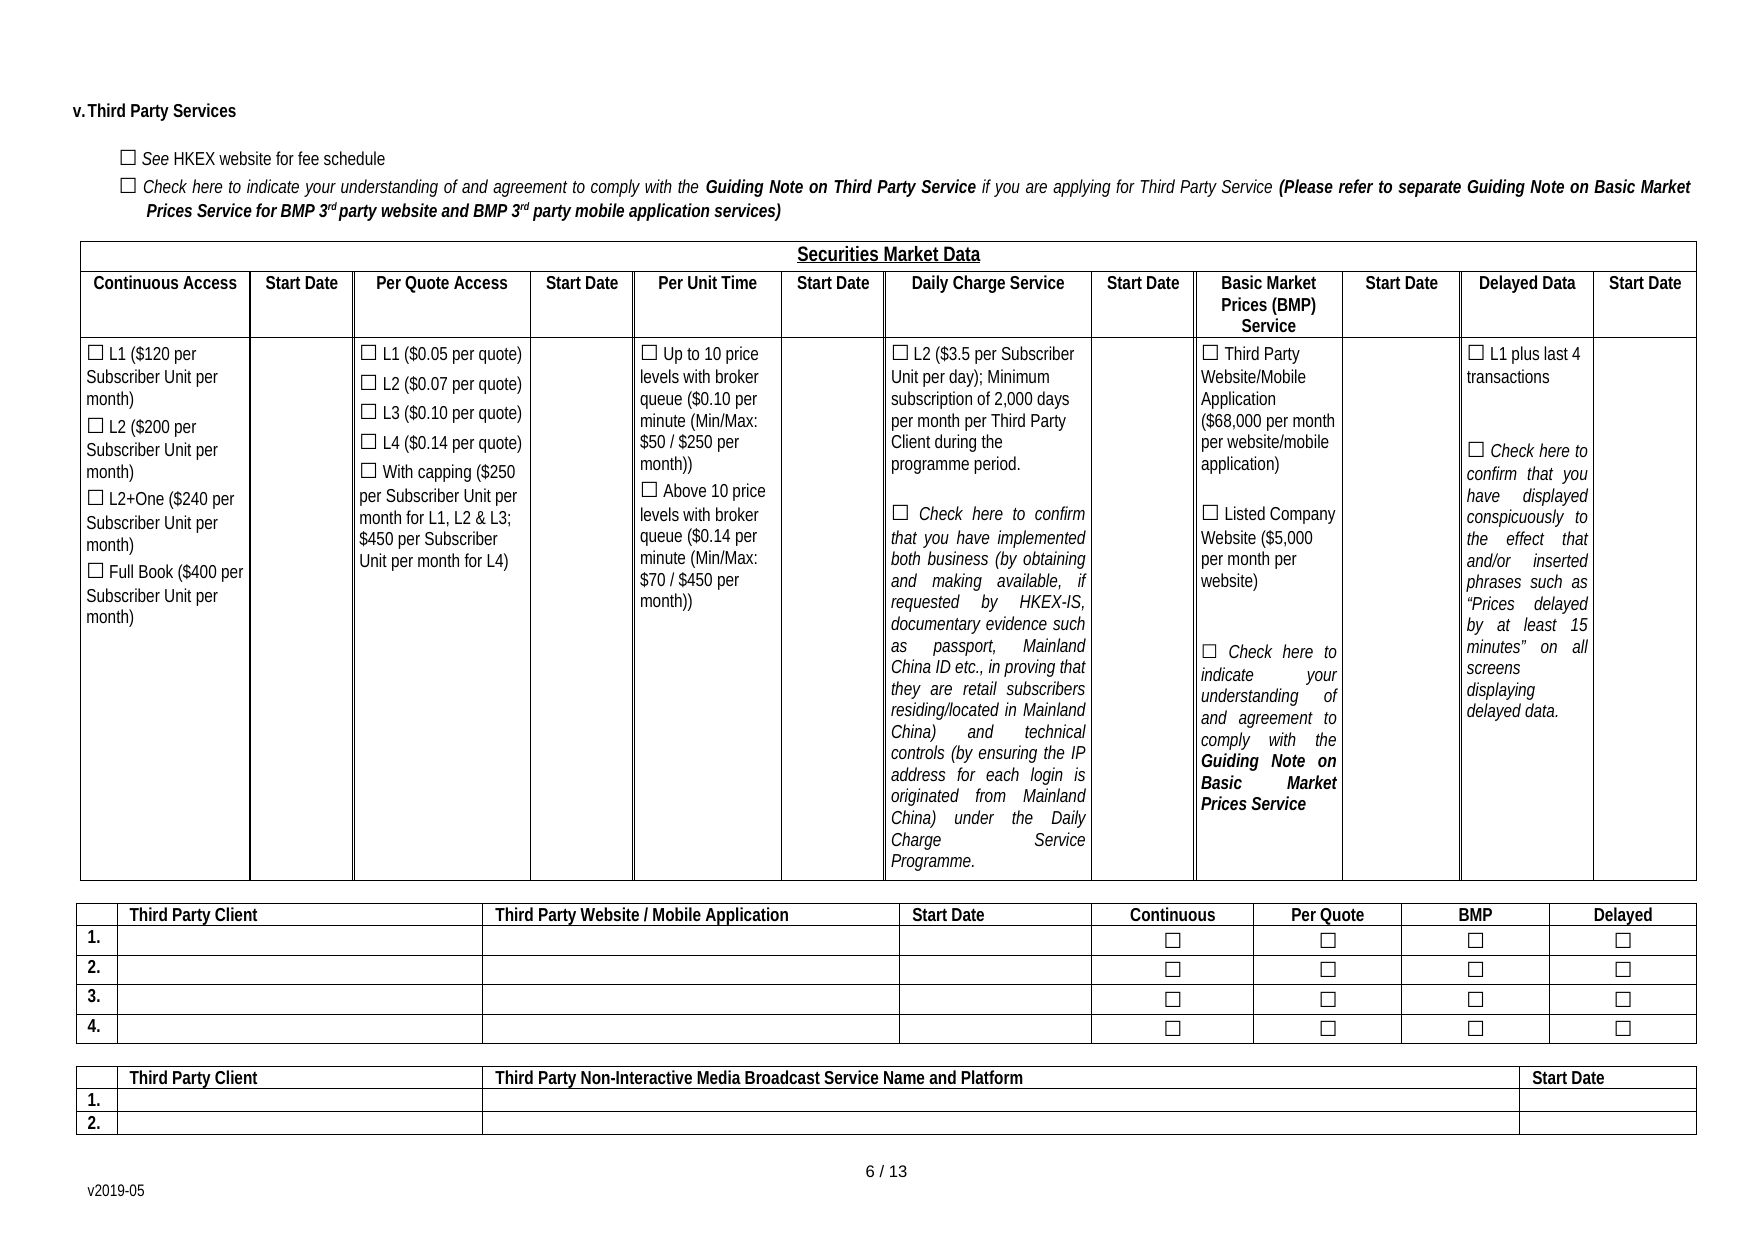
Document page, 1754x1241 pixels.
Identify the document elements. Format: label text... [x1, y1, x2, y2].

table_cell Per Unit Time [635, 272, 781, 337]
table_cell [900, 926, 1091, 954]
table_header Securities Market Data [81, 242, 1696, 271]
table_cell [118, 985, 482, 1013]
table_cell Daily Charge Service [886, 272, 1091, 337]
table_cell [1343, 338, 1459, 880]
table_cell Up to 10 price levels with broker queue ($0.10 per minute (Min/Max: $50 / $250 per month)) Above 10 price levels with broker queue ($0.14 per minute (Min/Max: $70 / $450 per month)) [635, 338, 781, 880]
table_cell [118, 1015, 482, 1043]
table_cell [900, 985, 1091, 1013]
table_cell [77, 985, 117, 1013]
table_cell Basic Market Prices (BMP) Service [1197, 272, 1342, 337]
table_cell [1092, 956, 1253, 984]
table_cell [1254, 956, 1401, 984]
table_cell [77, 956, 117, 984]
table_cell [1520, 1089, 1696, 1111]
table_cell [251, 338, 352, 880]
table_cell [483, 926, 899, 954]
table_cell 2. [77, 1112, 117, 1133]
table_cell [1550, 985, 1696, 1013]
table_header Third Party Website / Mobile Application [483, 904, 899, 925]
table_header Third Party Client [118, 1067, 482, 1088]
table_cell [1254, 926, 1401, 954]
table_cell [531, 338, 632, 880]
table_cell L1 ($0.05 per quote) L2 ($0.07 per quote) L3 ($0.10 per quote) L4 ($0.14 per quote) With capping ($250 per Subscriber Unit per month for L1, L2 & L3; $450 per Subscriber Unit per month for L4) [355, 338, 530, 880]
table_cell [77, 1015, 117, 1043]
table_cell [900, 956, 1091, 984]
table_cell [118, 926, 482, 954]
table_cell 1. [77, 1089, 117, 1111]
text Check here to indicate your understanding of and agreement to comply with the Guiding Note on Third Party Service if you are applying for Third Party Service (Please refer to separate Guiding Note on Basic Market Prices Service for BMP 3rd party website and BMP 3rd party mobile application services) [119, 171, 1691, 221]
table_header Start Date [1520, 1067, 1696, 1088]
table_header Third Party Non-Interactive Media Broadcast Service Name and Platform [483, 1067, 1519, 1088]
table_cell [1550, 1015, 1696, 1043]
table_cell [1402, 985, 1549, 1013]
table_cell Delayed Data [1462, 272, 1593, 337]
table_cell Start Date [531, 272, 632, 337]
table_cell [483, 1015, 899, 1043]
table_cell Start Date [782, 272, 883, 337]
table_cell [483, 956, 899, 984]
table_cell [900, 1015, 1091, 1043]
table_cell Start Date [1343, 272, 1459, 337]
table_cell [782, 338, 883, 880]
table_cell L2 ($3.5 per Subscriber Unit per day); Minimum subscription of 2,000 days per month per Third Party Client during the programme period. Check here to confirm that you have implemented both business (by obtaining and making available, if requested by HKEX-IS, documentary evidence such as passport, Mainland China ID etc., in proving that they are retail subscribers residing/located in Mainland China) and technical controls (by ensuring the IP address for each login is originated from Mainland China) under the Daily Charge Service Programme. [886, 338, 1091, 880]
table_cell [483, 985, 899, 1013]
list Third Party Services [73, 100, 1691, 121]
table_cell [1402, 926, 1549, 954]
table_header Per Quote [1254, 904, 1401, 925]
table_cell [483, 1112, 1519, 1133]
table_header [77, 1067, 117, 1088]
table_cell [118, 1089, 482, 1111]
table_cell [1092, 926, 1253, 954]
table_cell [1092, 985, 1253, 1013]
table_cell [1402, 1015, 1549, 1043]
table_cell [1550, 956, 1696, 984]
table_header Delayed [1550, 904, 1696, 925]
text See HKEX website for fee schedule [119, 143, 1691, 171]
table_cell [1254, 1015, 1401, 1043]
table_header Third Party Client [118, 904, 482, 925]
table_cell [118, 956, 482, 984]
table_cell [1520, 1112, 1696, 1133]
table_header Continuous [1092, 904, 1253, 925]
table_header BMP [1402, 904, 1549, 925]
table_cell [1092, 1015, 1253, 1043]
table_cell [118, 1112, 482, 1133]
table_cell [77, 926, 117, 954]
table_header Start Date [900, 904, 1091, 925]
table_cell [1092, 338, 1193, 880]
table_cell [1402, 956, 1549, 984]
table_cell Per Quote Access [355, 272, 530, 337]
table_cell [1594, 338, 1696, 880]
table_cell Start Date [251, 272, 352, 337]
table_cell Continuous Access [81, 272, 249, 337]
table_cell [1550, 926, 1696, 954]
table_cell Start Date [1594, 272, 1696, 337]
table_header [77, 904, 117, 925]
table_cell L1 ($120 per Subscriber Unit per month) L2 ($200 per Subscriber Unit per month) L2+One ($240 per Subscriber Unit per month) Full Book ($400 per Subscriber Unit per month) [81, 338, 249, 880]
table_cell [1254, 985, 1401, 1013]
table_cell Start Date [1092, 272, 1193, 337]
table_cell Third Party Website/Mobile Application ($68,000 per month per website/mobile application) Listed Company Website ($5,000 per month per website) Check here to indicate your understanding of and agreement to comply with the Guiding Note on Basic Market Prices Service [1197, 338, 1342, 880]
table_cell [483, 1089, 1519, 1111]
